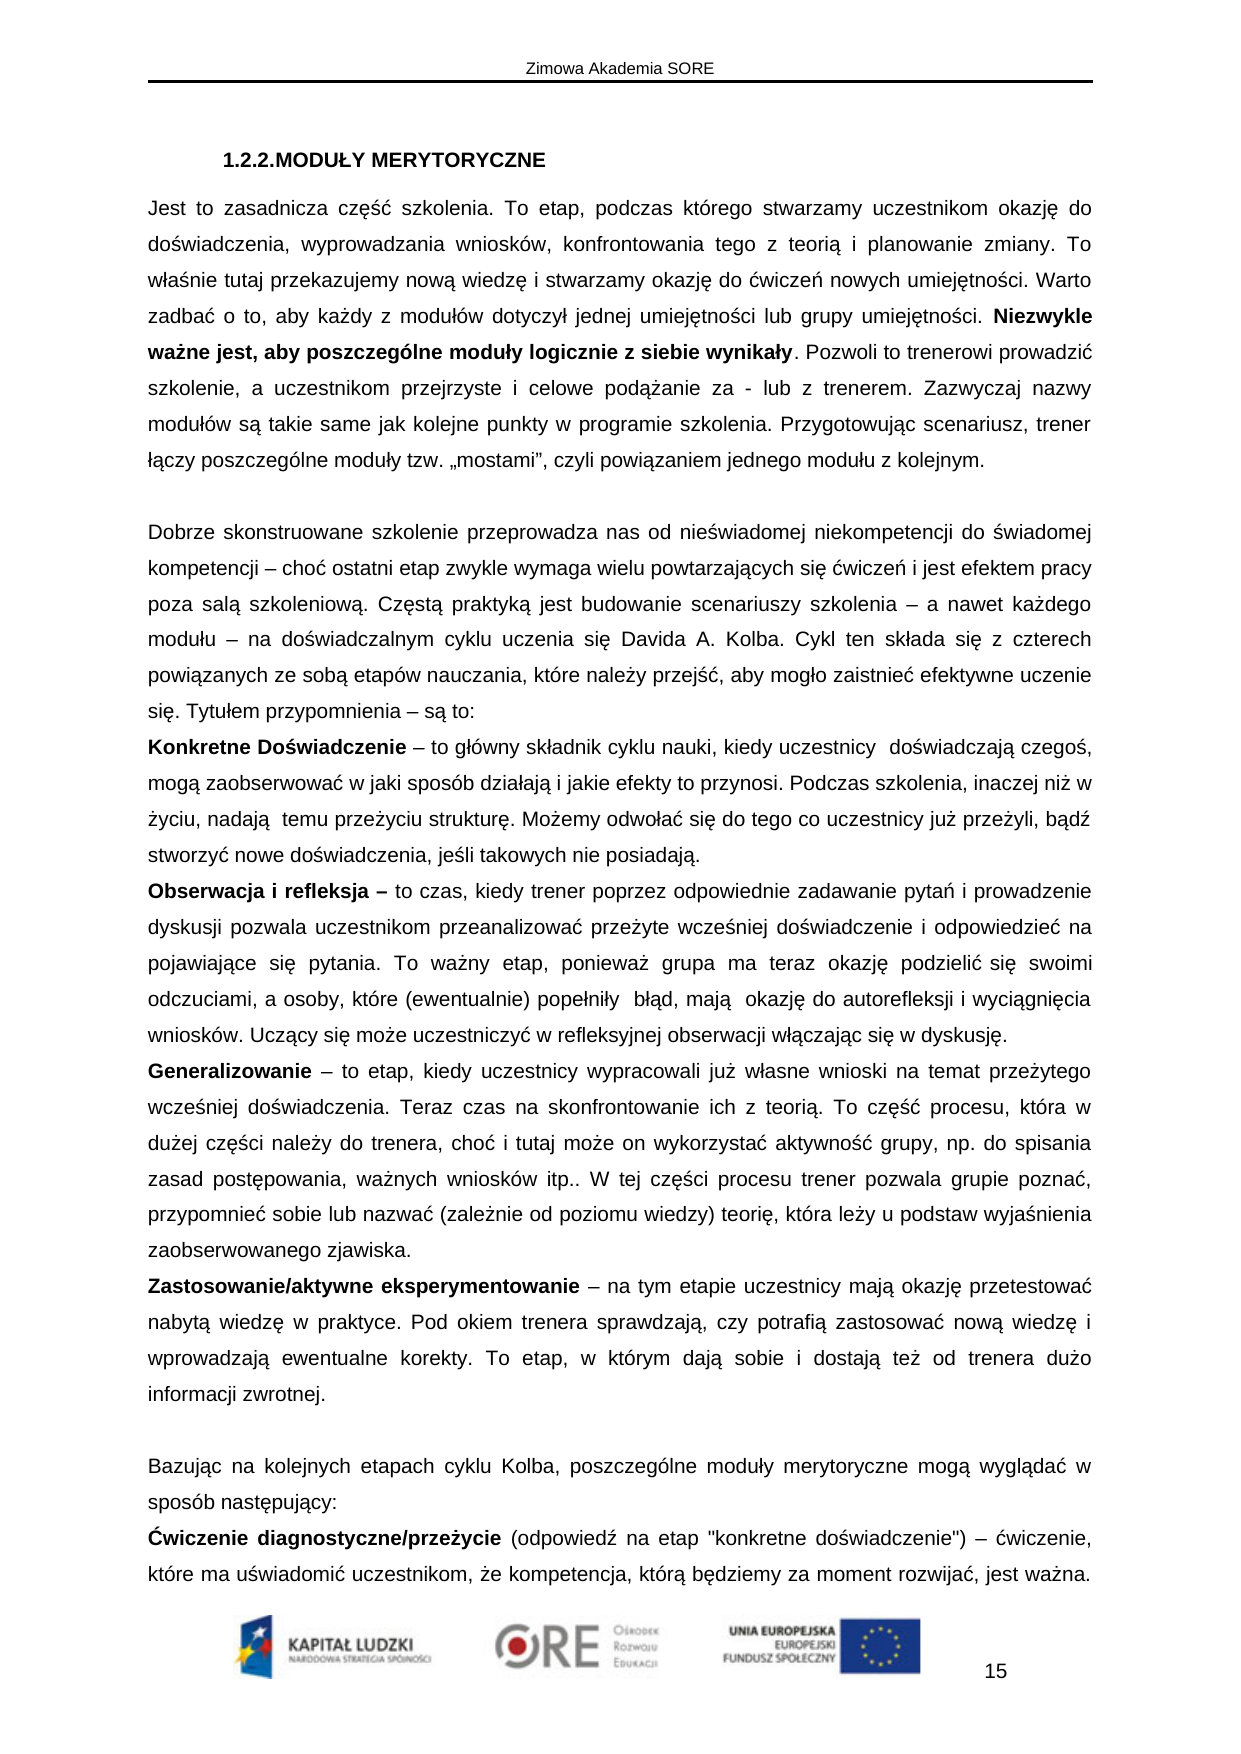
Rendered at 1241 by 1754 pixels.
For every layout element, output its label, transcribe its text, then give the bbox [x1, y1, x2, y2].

text Konkretne Doświadczenie – to główny składnik cyklu nauki, kiedy uczestnicy doświadczają czegoś, mogą zaobserwować w jaki sposób działają i jakie efekty to przynosi. Podczas szkolenia, inaczej niż w życiu, nadają temu przeżyciu strukturę. Możemy odwołać się do tego co uczestnicy już przeżyli, bądź stworzyć nowe doświadczenia, jeśli takowych nie posiadają. [148, 735, 1093, 867]
text Jest to zasadnicza część szkolenia. To etap, podczas którego stwarzamy uczestnikom okazję do doświadczenia, wyprowadzania wniosków, konfrontowania tego z teorią i planowanie zmiany. To właśnie tutaj przekazujemy nową wiedzę i stwarzamy okazję do ćwiczeń nowych umiejętności. Warto zadbać o to, aby każdy z modułów dotyczył jednej umiejętności lub grupy umiejętności. Niezwykle ważne jest, aby poszczególne moduły logicznie z siebie wynikały. Pozwoli to trenerowi prowadzić szkolenie, a uczestnikom przejrzyste i celowe podążanie za - lub z trenerem. Zazwyczaj nazwy modułów są takie same jak kolejne punkty w programie szkolenia. Przygotowując scenariusz, trener łączy poszczególne moduły tzw. „mostami”, czyli powiązaniem jednego modułu z kolejnym. [148, 196, 1093, 472]
text Generalizowanie – to etap, kiedy uczestnicy wypracowali już własne wnioski na temat przeżytego wcześniej doświadczenia. Teraz czas na skonfrontowanie ich z teorią. To część procesu, która w dużej części należy do trenera, choć i tutaj może on wykorzystać aktywność grupy, np. do spisania zasad postępowania, ważnych wniosków itp.. W tej części procesu trener pozwala grupie poznać, przypomnieć sobie lub nazwać (zależnie od poziomu wiedzy) teorię, która leży u podstaw wyjaśnienia zaobserwowanego zjawiska. [148, 1058, 1093, 1262]
text Dobrze skonstruowane szkolenie przeprowadza nas od nieświadomej niekompetencji do świadomej kompetencji – choć ostatni etap zwykle wymaga wielu powtarzających się ćwiczeń i jest efektem pracy poza salą szkoleniową. Częstą praktyką jest budowanie scenariuszy szkolenia – a nawet każdego modułu – na doświadczalnym cyklu uczenia się Davida A. Kolba. Cykl ten składa się z czterech powiązanych ze sobą etapów nauczania, które należy przejść, aby mogło zaistnieć efektywne uczenie się. Tytułem przypomnienia – są to: [148, 519, 1093, 723]
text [148, 1526, 1093, 1586]
text Obserwacja i refleksja – to czas, kiedy trener poprzez odpowiednie zadawanie pytań i prowadzenie dyskusji pozwala uczestnikom przeanalizować przeżyte wcześniej doświadczenie i odpowiedzieć na pojawiające się pytania. To ważny etap, ponieważ grupa ma teraz okazję podzielić się swoimi odczuciami, a osoby, które (ewentualnie) popełniły błąd, mają okazję do autorefleksji i wyciągnięcia wniosków. Uczący się może uczestniczyć w refleksyjnej obserwacji włączając się w dyskusję. [148, 879, 1093, 1047]
text Zastosowanie/aktywne eksperymentowanie – na tym etapie uczestnicy mają okazję przetestować nabytą wiedzę w praktyce. Pod okiem trenera sprawdzają, czy potrafią zastosować nową wiedzę i wprowadzają ewentualne korekty. To etap, w którym dają sobie i dostają też od trenera dużo informacji zwrotnej. [148, 1274, 1093, 1406]
picture [233, 1615, 921, 1679]
text Bazując na kolejnych etapach cyklu Kolba, poszczególne moduły merytoryczne mogą wyglądać w sposób następujący: [148, 1454, 1093, 1514]
subtitle MODUŁY MERYTORYCZNE [223, 148, 1093, 172]
